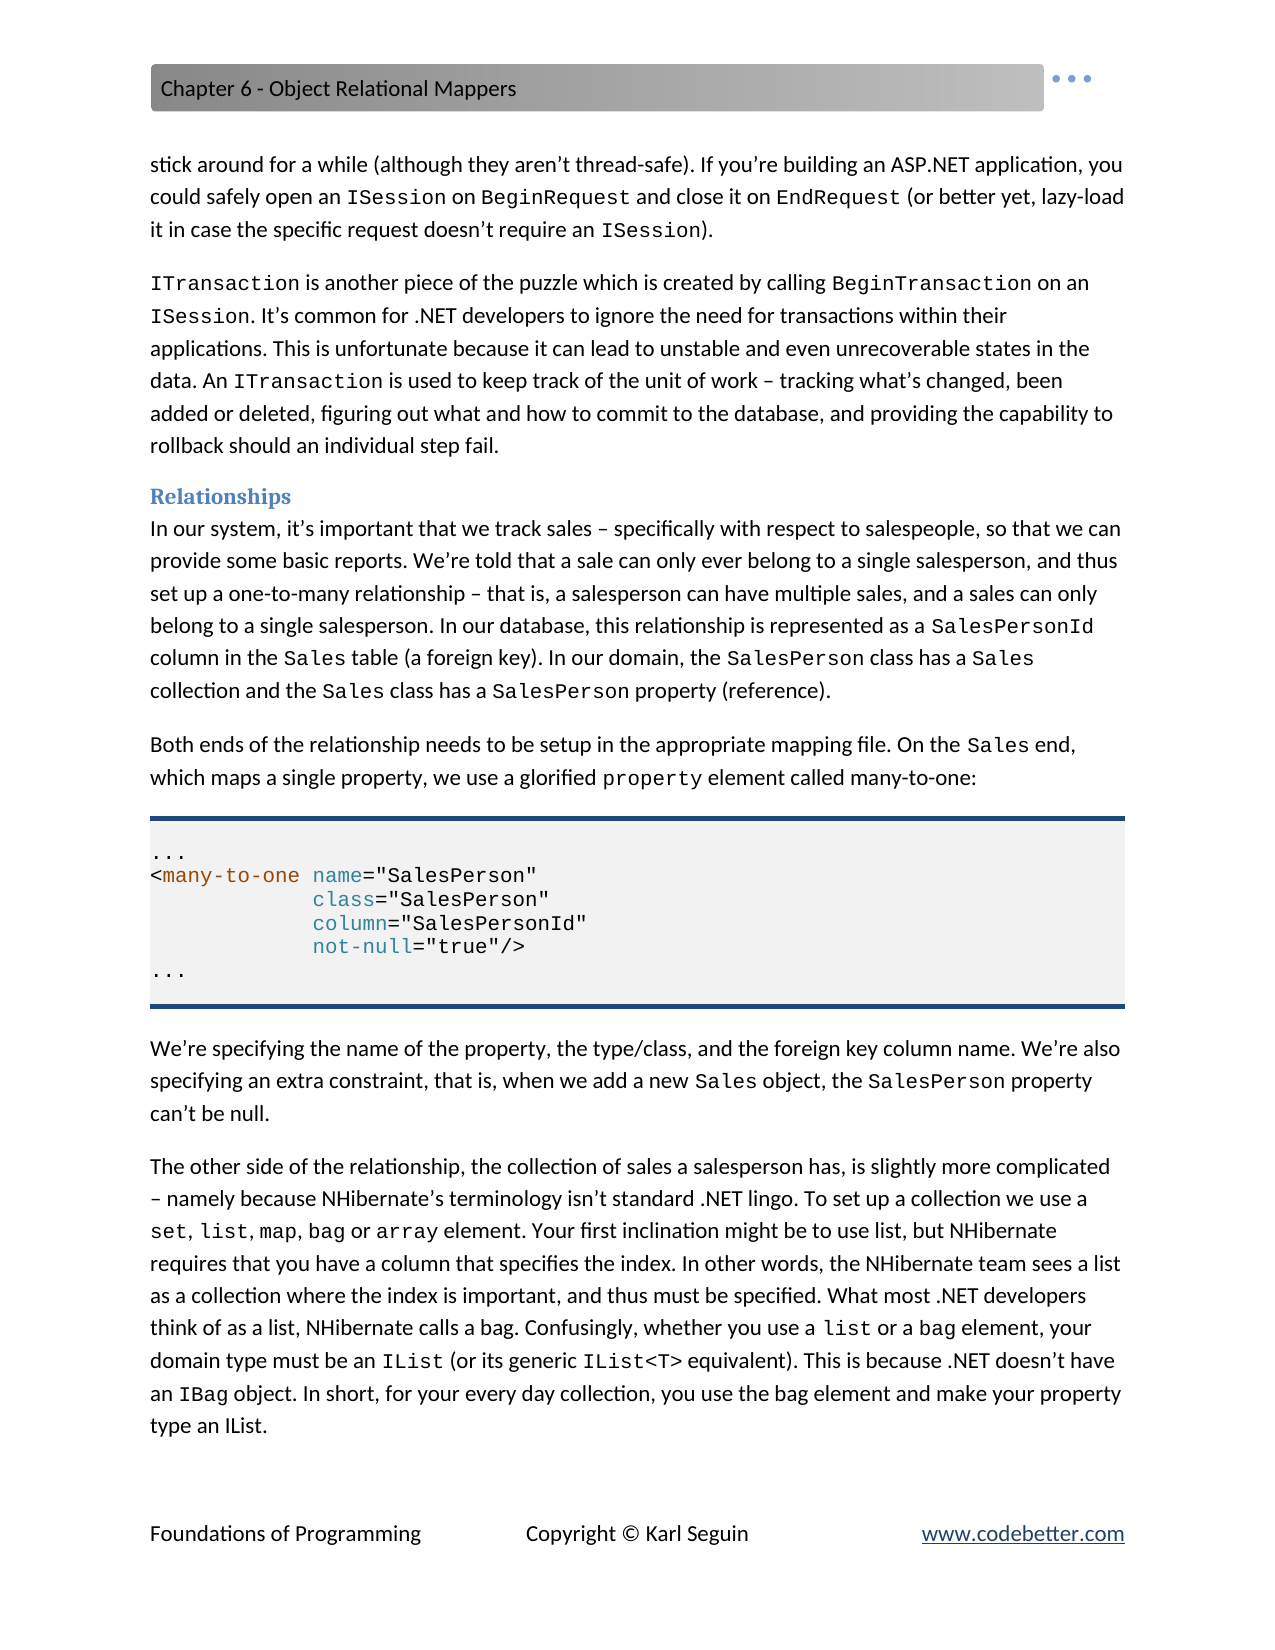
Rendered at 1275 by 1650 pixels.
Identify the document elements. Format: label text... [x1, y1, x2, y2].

subtitle Relationships [150, 484, 1125, 510]
text <many-to-one name="SalesPerson" [150, 865, 1125, 889]
text We’re specifying the name of the property, the type/class, and the foreign key column name. We’re also specifying an extra constraint, that is, when we add a new Sales object, the SalesPerson property can’t be null. [150, 1034, 1125, 1127]
text ... [150, 934, 1125, 1004]
text In our system, it’s important that we track sales – specifically with respect to salespeople, so that we can provide some basic reports. We’re told that a sale can only ever belong to a single salesperson, and thus set up a one-to-many relationship – that is, a salesperson can have multiple sales, and a sales can only belong to a single salesperson. In our database, this relationship is represented as a SalesPersonId column in the Sales table (a foreign key). In our domain, the SalesPerson class has a Sales collection and the Sales class has a SalesPerson property (reference). [150, 514, 1125, 705]
text ITransaction is another piece of the puzzle which is created by calling BeginTransaction on an ISession. It’s common for .NET developers to ignore the need for transactions within their applications. This is unfortunate because it can lead to unstable and even unrecoverable states in the data. An ITransaction is used to keep track of the unit of work – tracking what’s changed, been added or deleted, figuring out what and how to commit to the database, and providing the capability to rollback should an individual step fail. [150, 268, 1125, 459]
text class="SalesPerson" [150, 889, 1125, 913]
text column="SalesPersonId" [150, 913, 1125, 934]
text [150, 150, 1125, 243]
text Both ends of the relationship needs to be setup in the appropriate mapping file. On the Sales end, which maps a single property, we use a glorified property element called many-to-one: [150, 730, 1125, 791]
text The other side of the relationship, the collection of sales a salesperson has, is slightly more complicated – namely because NHibernate’s terminology isn’t standard .NET lingo. To set up a collection we use a set, list, map, bag or array element. Your first inclination might be to use list, but NHibernate requires that you have a column that specifies the index. In other words, the NHibernate team sees a list as a collection where the index is important, and thus must be specified. What most .NET developers think of as a list, NHibernate calls a bag. Confusingly, whether you use a list or a bag element, your domain type must be an IList (or its generic IList<T> equivalent). This is because .NET doesn’t have an IBag object. In short, for your every day collection, you use the bag element and make your property type an IList. [150, 1152, 1125, 1440]
text ... [150, 821, 1125, 865]
